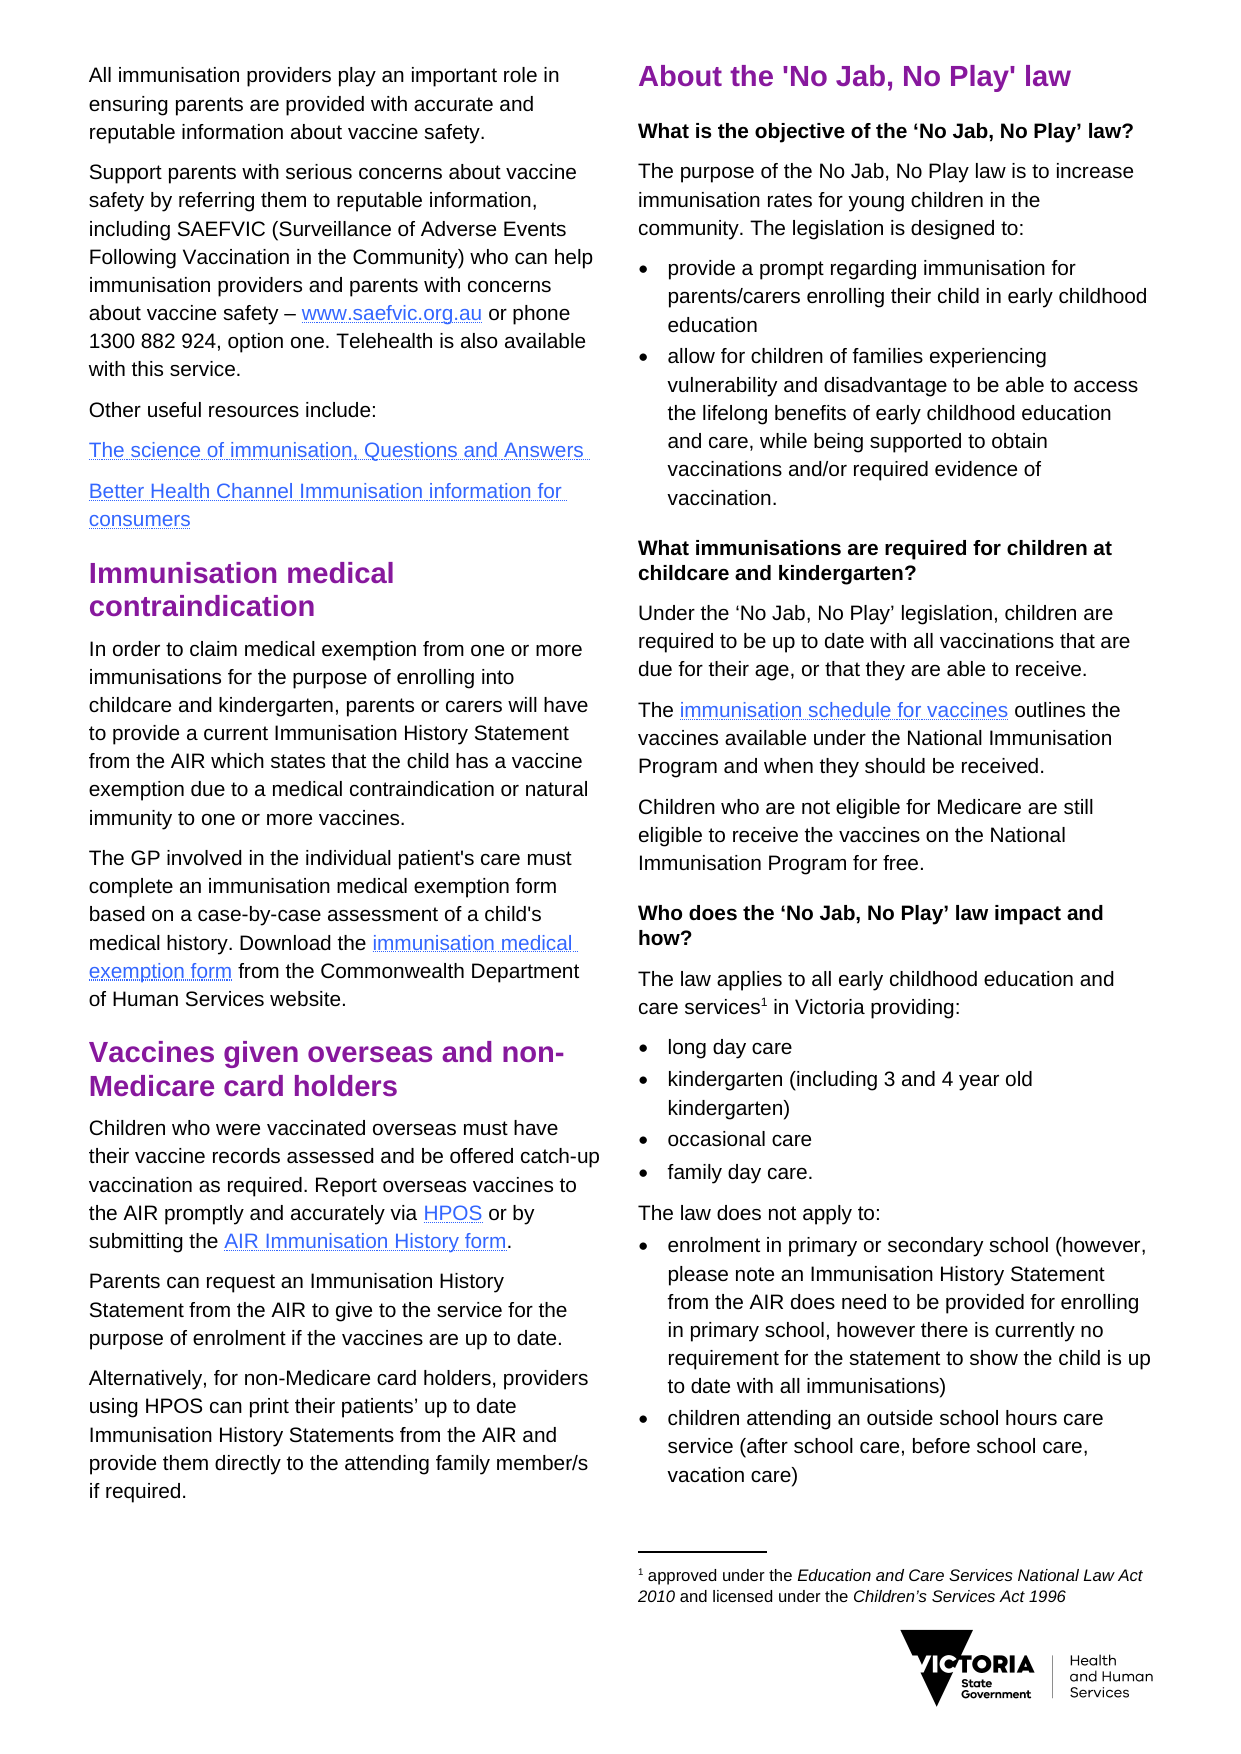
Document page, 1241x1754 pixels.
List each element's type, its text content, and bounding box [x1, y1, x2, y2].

list provide a prompt regarding immunisation for parents/carers enrolling their child in early childhood education [638, 252, 1152, 336]
text The law applies to all early childhood education and care services in Victoria providing: [638, 962, 1152, 1019]
subtitle Who does the ‘No Jab, No Play’ law impact and how? [638, 900, 1152, 950]
list long day care [638, 1031, 1152, 1059]
text All immunisation providers play an important role in ensuring parents are provided with accurate and reputable information about vaccine safety. [89, 59, 602, 143]
list The law does not apply to: [638, 1197, 1152, 1225]
text Support parents with serious concerns about vaccine safety by referring them to reputable information, including SAEFVIC (Surveillance of Adverse Events Following Vaccination in the Community) who can help immunisation providers and parents with concerns about vaccine safety – www.saefvic.org.au or phone 1300 882 924, option one. Telehealth is also available with this service. [89, 156, 602, 381]
text In order to claim medical exemption from one or more immunisations for the purpose of enrolling into childcare and kindergarten, parents or carers will have to provide a current Immunisation History Statement from the AIR which states that the child has a vaccine exemption due to a medical contraindication or natural immunity to one or more vaccines. [89, 632, 602, 829]
subtitle About the 'No Jab, No Play' law [638, 59, 1152, 93]
list occasional care [638, 1124, 1152, 1152]
text Under the ‘No Jab, No Play’ legislation, children are required to be up to date with all vaccinations that are due for their age, or that they are able to receive. [638, 597, 1152, 681]
subtitle What immunisations are required for children at childcare and kindergarten? [638, 534, 1152, 584]
text The purpose of the No Jab, No Play law is to increase immunisation rates for young children in the community. The legislation is designed to: [638, 155, 1152, 239]
text Parents can request an Immunisation History Statement from the AIR to give to the service for the purpose of enrolment if the vaccines are up to date. [89, 1265, 602, 1349]
text Children who were vaccinated overseas must have their vaccine records assessed and be offered catch-up vaccination as required. Report overseas vaccines to the AIR promptly and accurately via HPOS or by submitting the AIR Immunisation History form. [89, 1112, 602, 1253]
text The science of immunisation, Questions and Answers [89, 434, 602, 462]
picture [0, 1624, 1241, 1754]
text Children who are not eligible for Medicare are still eligible to receive the vaccines on the National Immunisation Program for free. [638, 791, 1152, 875]
text The immunisation schedule for vaccines outlines the vaccines available under the National Immunisation Program and when they should be received. [638, 694, 1152, 778]
list enrolment in primary or secondary school (however, please note an Immunisation History Statement from the AIR does need to be provided for enrolling in primary school, however there is currently no requirement for the statement to show the child is up to date with all immunisations) [638, 1229, 1152, 1398]
subtitle Immunisation medical contraindication [89, 556, 602, 623]
subtitle Vaccines given overseas and non-Medicare card holders [89, 1036, 602, 1103]
text Other useful resources include: [89, 393, 602, 422]
text Alternatively, for non-Medicare card holders, providers using HPOS can print their patients’ up to date Immunisation History Statements from the AIR and provide them directly to the attending family member/s if required. [89, 1362, 602, 1503]
text Better Health Channel Immunisation information for consumers [89, 475, 602, 531]
list children attending an outside school hours care service (after school care, before school care, vacation care) [638, 1402, 1152, 1486]
list kindergarten (including 3 and 4 year old kindergarten) [638, 1063, 1152, 1120]
subtitle What is the objective of the ‘No Jab, No Play’ law? [638, 118, 1152, 143]
list allow for children of families experiencing vulnerability and disadvantage to be able to access the lifelong benefits of early childhood education and care, while being supported to obtain vaccinations and/or required evidence of vaccination. [638, 341, 1152, 509]
text The GP involved in the individual patient's care must complete an immunisation medical exemption form based on a case-by-case assessment of a child's medical history. Download the immunisation medical exemption form from the Commonwealth Department of Human Services website. [89, 842, 602, 1011]
list family day care. [638, 1156, 1152, 1184]
